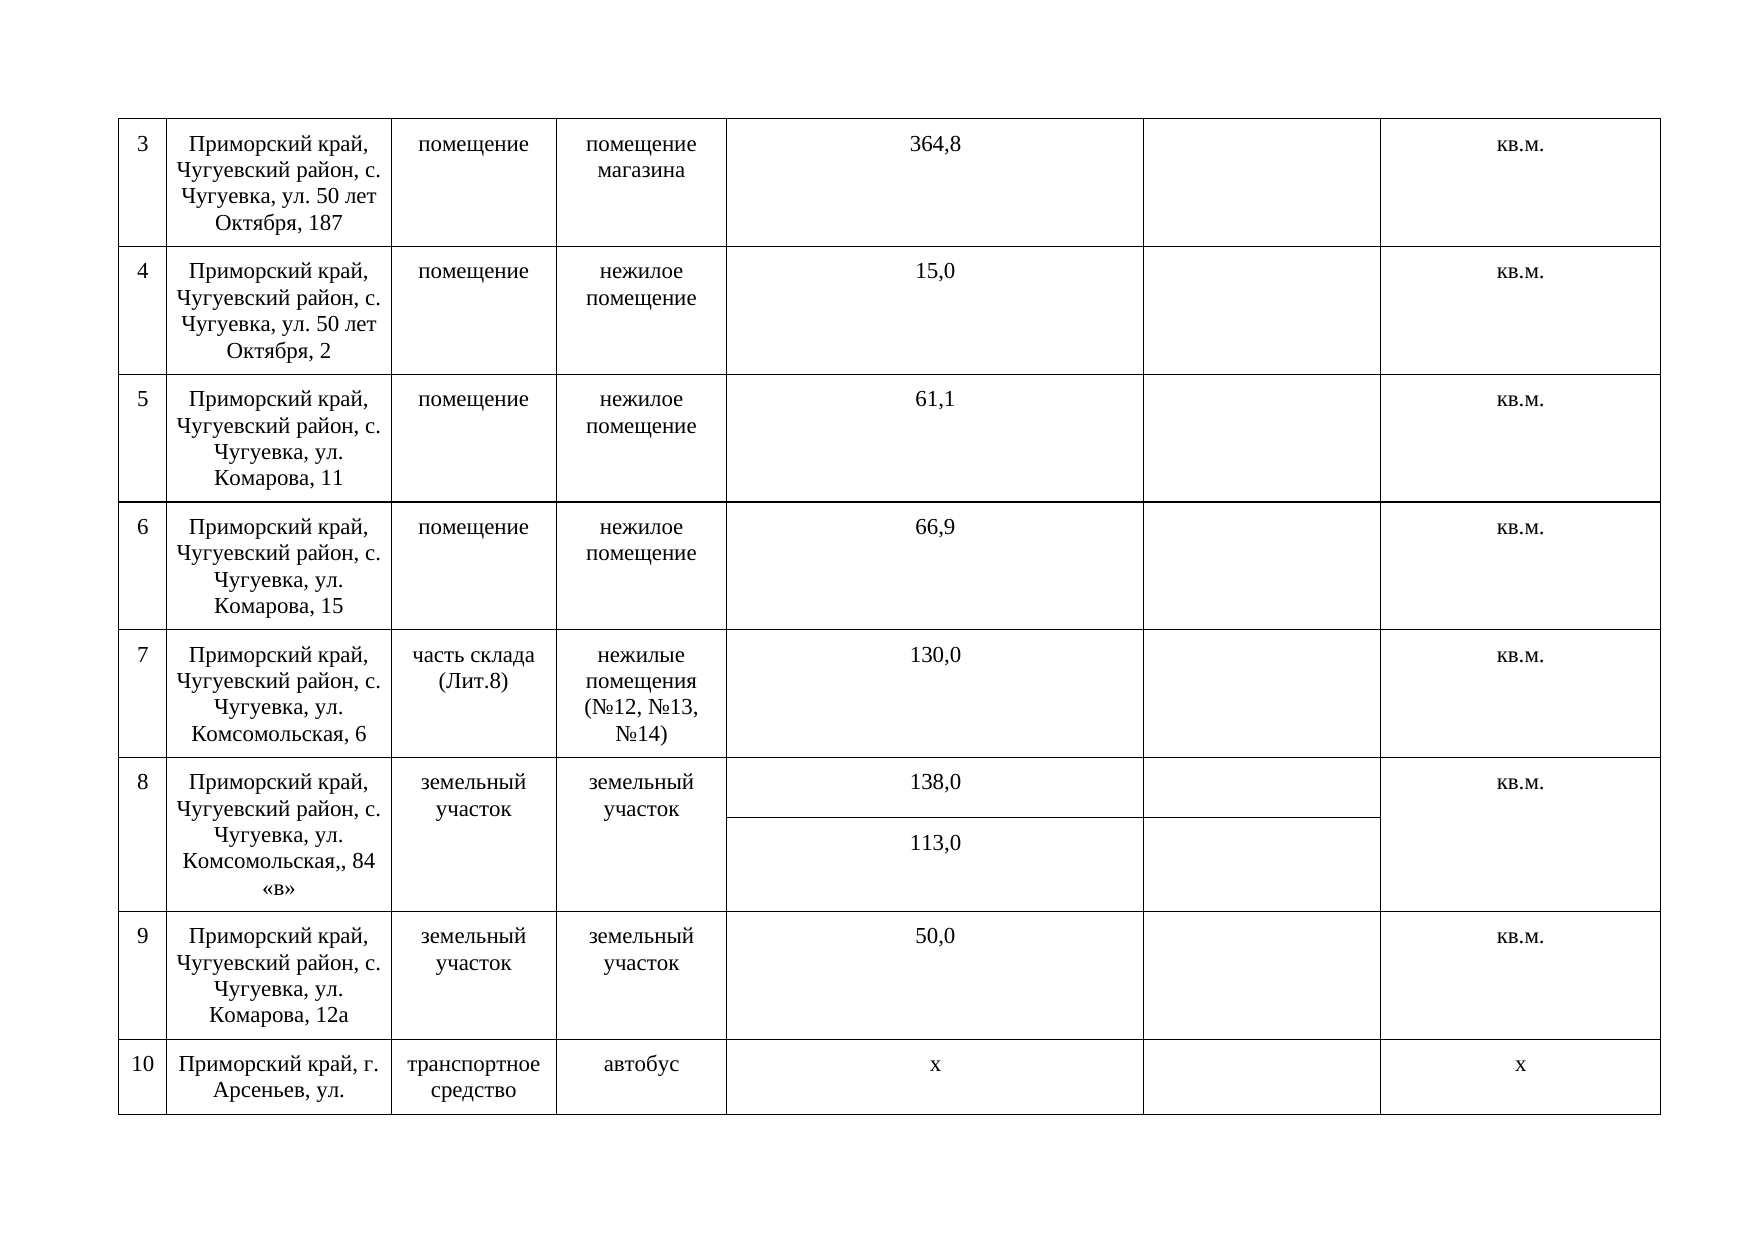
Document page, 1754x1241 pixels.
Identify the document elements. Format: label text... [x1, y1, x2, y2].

table_cell 8 [119, 758, 166, 911]
table_cell земельный участок [557, 912, 726, 1038]
table_cell Приморский край, Чугуевский район, с. Чугуевка, ул. Комарова, 11 [167, 375, 391, 501]
table_cell 7 [119, 630, 166, 757]
table_cell 5 [119, 375, 166, 501]
table_cell помещение [392, 503, 556, 629]
table_cell [1144, 247, 1380, 374]
table_cell помещение магазина [557, 119, 726, 246]
table_cell нежилое помещение [557, 503, 726, 629]
table_cell помещение [392, 119, 556, 246]
table_cell 50,0 [727, 912, 1143, 1038]
table_cell [1144, 119, 1380, 246]
table_cell Приморский край, Чугуевский район, с. Чугуевка, ул. Комарова, 15 [167, 503, 391, 629]
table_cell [392, 1040, 556, 1113]
table_cell [1144, 758, 1380, 817]
table_cell 3 [119, 119, 166, 246]
table_cell Приморский край, Чугуевский район, с. Чугуевка, ул. 50 лет Октября, 2 [167, 247, 391, 374]
table_cell 9 [119, 912, 166, 1038]
table_cell 66,9 [727, 503, 1143, 629]
table_cell помещение [392, 375, 556, 501]
table_cell кв.м. [1381, 119, 1660, 246]
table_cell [167, 1040, 391, 1113]
table_cell Приморский край, Чугуевский район, с. Чугуевка, ул. Комарова, 12а [167, 912, 391, 1038]
table_cell автобус [557, 1040, 726, 1113]
table_cell 61,1 [727, 375, 1143, 501]
table_cell 15,0 [727, 247, 1143, 374]
table_cell Приморский край, Чугуевский район, с. Чугуевка, ул. Комсомольская,, 84 «в» [167, 758, 391, 911]
table_cell кв.м. [1381, 375, 1660, 501]
table_cell [1144, 818, 1380, 911]
table_cell [1144, 375, 1380, 501]
table_cell [1144, 912, 1380, 1038]
table_cell 364,8 [727, 119, 1143, 246]
table_cell [1144, 503, 1380, 629]
table_cell кв.м. [1381, 630, 1660, 757]
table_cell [167, 119, 391, 246]
table_cell 113,0 [727, 818, 1143, 911]
table_cell х [727, 1040, 1143, 1113]
table_cell [1144, 630, 1380, 757]
table_cell 10 [119, 1040, 166, 1113]
table_cell кв.м. [1381, 912, 1660, 1038]
table_cell земельный участок [557, 758, 726, 911]
table_cell нежилые помещения (№12, №13, №14) [557, 630, 726, 757]
table_cell 4 [119, 247, 166, 374]
table_cell кв.м. [1381, 503, 1660, 629]
table_cell 130,0 [727, 630, 1143, 757]
table_cell 138,0 [727, 758, 1143, 817]
table_cell часть склада (Лит.8) [392, 630, 556, 757]
table_cell земельный участок [392, 912, 556, 1038]
table_cell помещение [392, 247, 556, 374]
table_cell кв.м. [1381, 758, 1660, 911]
table_cell [1144, 1040, 1380, 1113]
table_cell Приморский край, Чугуевский район, с. Чугуевка, ул. Комсомольская, 6 [167, 630, 391, 757]
table_cell нежилое помещение [557, 247, 726, 374]
table_cell кв.м. [1381, 247, 1660, 374]
table_cell нежилое помещение [557, 375, 726, 501]
table_cell х [1381, 1040, 1660, 1113]
table_cell 6 [119, 503, 166, 629]
table_cell земельный участок [392, 758, 556, 911]
